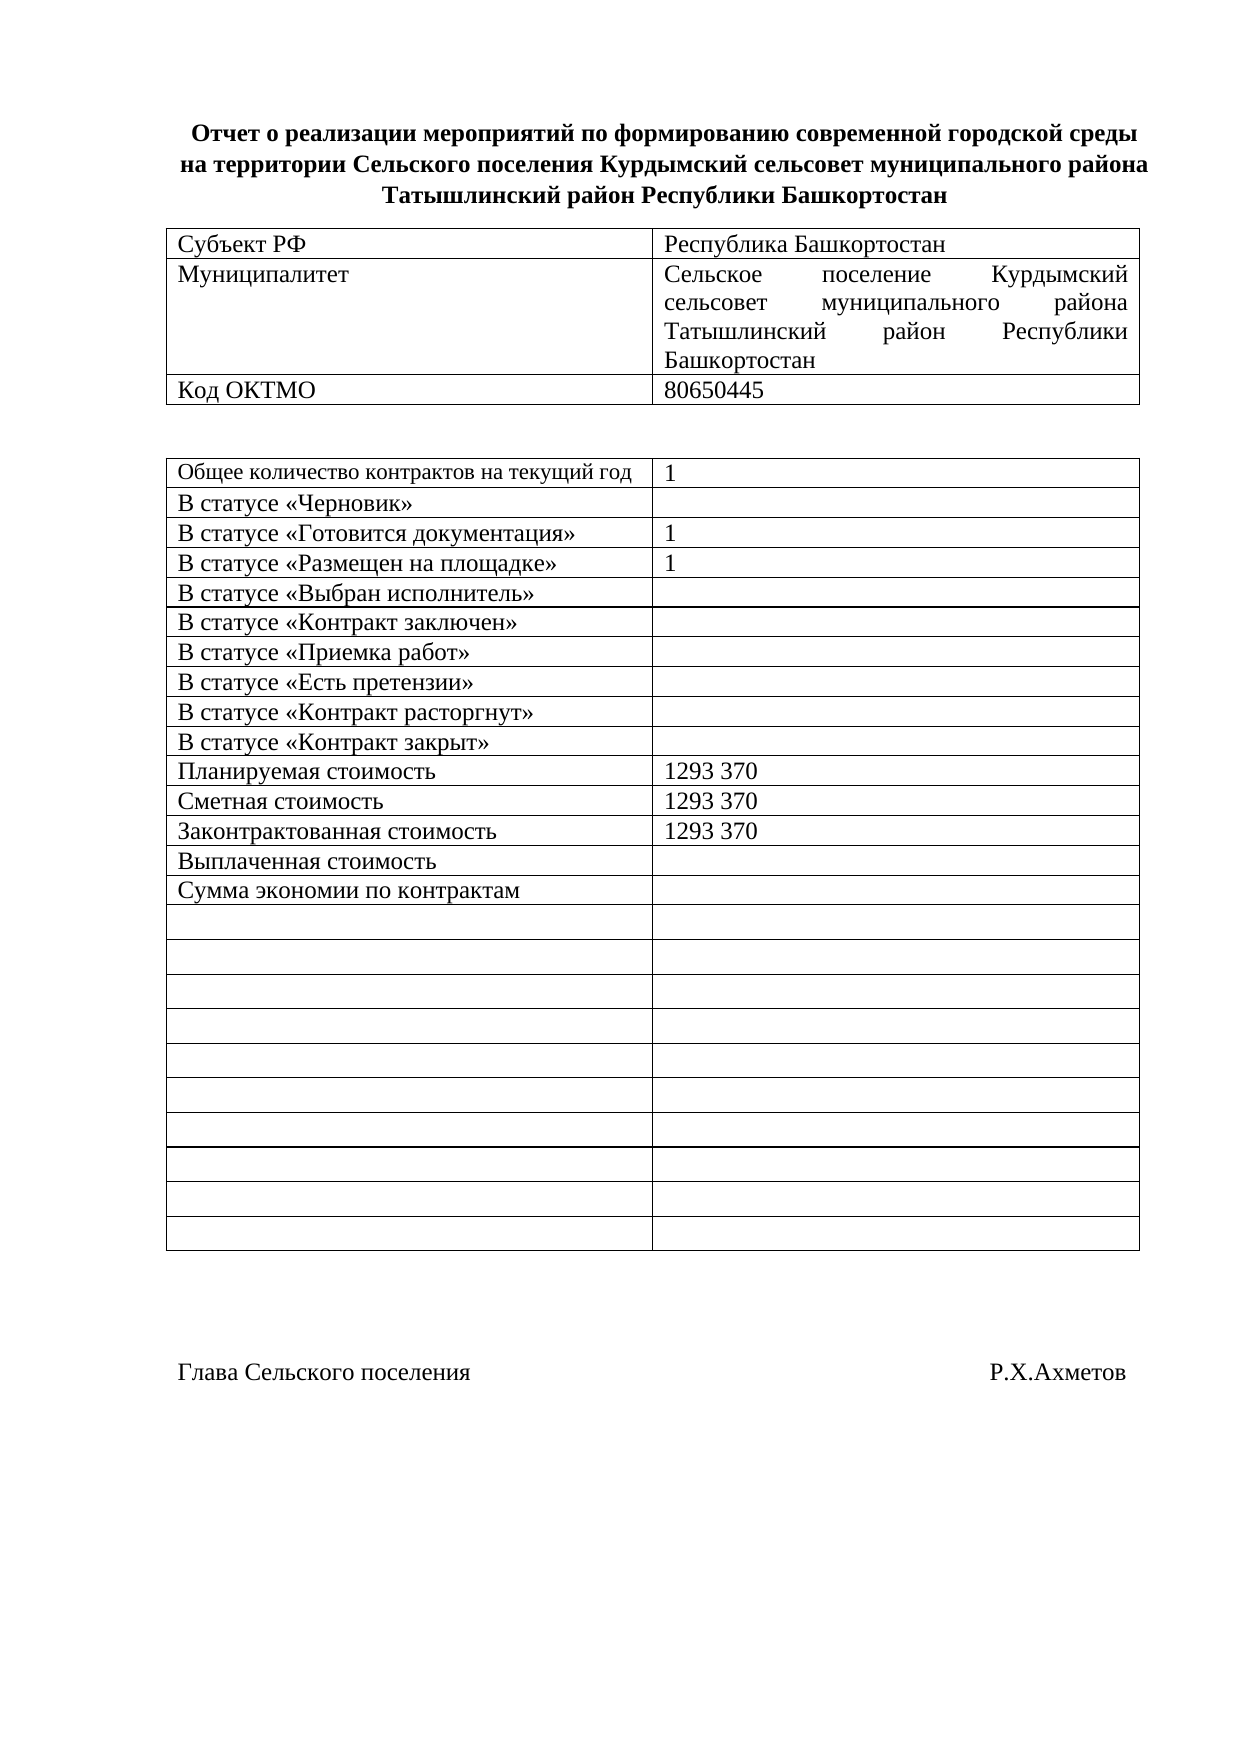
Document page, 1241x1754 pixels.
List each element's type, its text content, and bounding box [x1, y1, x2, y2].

table_cell В статусе «Размещен на площадке» [167, 548, 652, 577]
table_cell [167, 1217, 652, 1250]
table_cell [167, 1182, 652, 1216]
table_cell В статусе «Готовится документация» [167, 518, 652, 547]
table_cell [653, 637, 1139, 666]
table_cell [653, 488, 1139, 517]
table_cell 80650445 [653, 375, 1139, 403]
table_header Республика Башкортостан [653, 229, 1139, 258]
table_header Субъект РФ [167, 229, 652, 258]
table_cell 1 [653, 548, 1139, 577]
table_cell [167, 1044, 652, 1077]
table_cell [653, 975, 1139, 1008]
table_cell [653, 697, 1139, 726]
table_cell Законтрактованная стоимость [167, 816, 652, 845]
text Отчет о реализации мероприятий по формированию современной городской среды на территории Сельского поселения Курдымский сельсовет муниципального района Татышлинский район Республики Башкортостан [177, 118, 1152, 209]
table_cell Планируемая стоимость [167, 756, 652, 785]
table_cell Сумма экономии по контрактам [167, 876, 652, 904]
table_cell [653, 1217, 1139, 1250]
table_cell [653, 1009, 1139, 1043]
table_cell [653, 1113, 1139, 1146]
table_cell В статусе «Выбран исполнитель» [167, 578, 652, 606]
table_cell [167, 940, 652, 973]
table_cell В статусе «Есть претензии» [167, 667, 652, 696]
table_cell [167, 905, 652, 939]
table_cell Сметная стоимость [167, 786, 652, 815]
table_cell В статусе «Черновик» [167, 488, 652, 517]
table_cell [653, 608, 1139, 636]
table_cell [653, 578, 1139, 606]
table_cell В статусе «Приемка работ» [167, 637, 652, 666]
table_cell [167, 1009, 652, 1043]
table_cell [653, 1078, 1139, 1112]
table_cell [167, 1113, 652, 1146]
table_cell [653, 667, 1139, 696]
text Глава Сельского поселения Р.Х.Ахметов [177, 1357, 1152, 1386]
table_cell [653, 876, 1139, 904]
table_cell Муниципалитет [167, 259, 652, 374]
table_cell [653, 727, 1139, 755]
table_cell Сельское поселение Курдымский сельсовет муниципального района Татышлинский район Республики Башкортостан [653, 259, 1139, 374]
table_cell 1293 370 [653, 816, 1139, 845]
table_header 1 [653, 459, 1139, 487]
table_cell 1293 370 [653, 756, 1139, 785]
table_cell 1 [653, 518, 1139, 547]
table_cell [653, 1148, 1139, 1181]
table_cell [653, 940, 1139, 973]
table_cell Код ОКТМО [167, 375, 652, 403]
table_cell В статусе «Контракт заключен» [167, 608, 652, 636]
table_cell В статусе «Контракт расторгнут» [167, 697, 652, 726]
table_cell В статусе «Контракт закрыт» [167, 727, 652, 755]
table_cell [167, 1078, 652, 1112]
table_cell [167, 975, 652, 1008]
table_cell [653, 905, 1139, 939]
table_cell [653, 1182, 1139, 1216]
table_cell [653, 846, 1139, 874]
table_cell Выплаченная стоимость [167, 846, 652, 874]
table_cell [167, 1148, 652, 1181]
table_header Общее количество контрактов на текущий год [167, 459, 652, 487]
table_cell [653, 1044, 1139, 1077]
table_cell 1293 370 [653, 786, 1139, 815]
